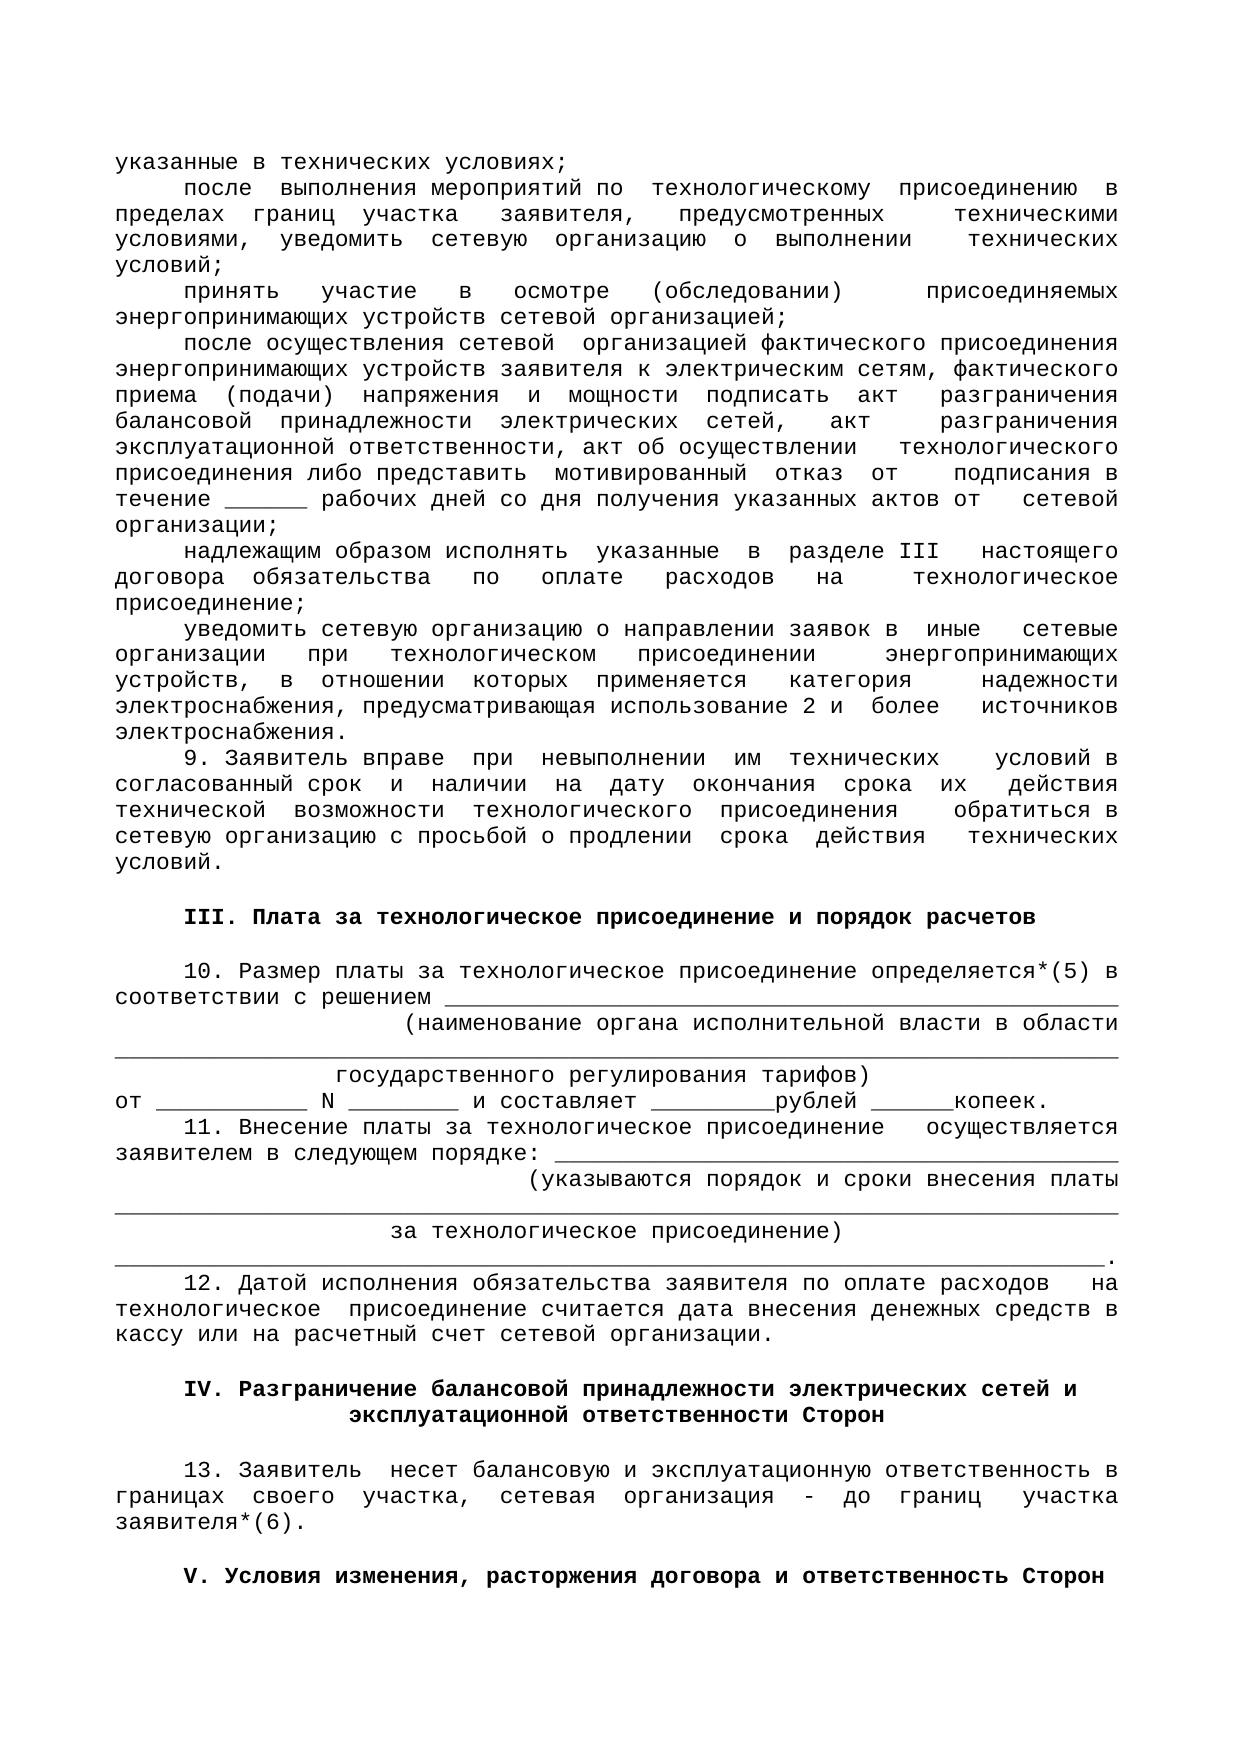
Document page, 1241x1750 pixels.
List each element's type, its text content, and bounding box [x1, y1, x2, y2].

text устройств, в отношении которых применяется категория надежности [114, 669, 1157, 695]
text эксплуатационной ответственности Сторон [114, 1403, 1157, 1429]
text принять участие в осмотре (обследовании) присоединяемых [114, 280, 1157, 306]
text уведомить сетевую организацию о направлении заявок в иные сетевые [114, 617, 1157, 643]
text 11. Внесение платы за технологическое присоединение осуществляется [114, 1115, 1157, 1141]
text договора обязательства по оплате расходов на технологическое [114, 565, 1157, 591]
text условиями, уведомить сетевую организацию о выполнении технических [114, 228, 1157, 254]
text технологическое присоединение считается дата внесения денежных средств в [114, 1297, 1157, 1323]
text III. Плата за технологическое присоединение и порядок расчетов [114, 905, 1157, 931]
text пределах границ участка заявителя, предусмотренных техническими [114, 202, 1157, 228]
text государственного регулирования тарифов) [114, 1063, 1157, 1089]
text организации; [114, 513, 1157, 539]
text заявителем в следующем порядке: _________________________________________ [114, 1141, 1157, 1167]
text балансовой принадлежности электрических сетей, акт разграничения [114, 409, 1157, 435]
text 12. Датой исполнения обязательства заявителя по оплате расходов на [114, 1271, 1157, 1297]
text 13. Заявитель несет балансовую и эксплуатационную ответственность в [114, 1458, 1157, 1484]
text V. Условия изменения, расторжения договора и ответственность Сторон [114, 1565, 1157, 1591]
text организации при технологическом присоединении энергопринимающих [114, 643, 1157, 669]
text кассу или на расчетный счет сетевой организации. [114, 1323, 1157, 1349]
text _________________________________________________________________________ [114, 1193, 1157, 1219]
text от ___________ N ________ и составляет _________рублей ______копеек. [114, 1089, 1157, 1115]
text надлежащим образом исполнять указанные в разделе III настоящего [114, 539, 1157, 565]
text после осуществления сетевой организацией фактического присоединения [114, 332, 1157, 357]
text энергопринимающих устройств сетевой организацией; [114, 306, 1157, 332]
text течение ______ рабочих дней со дня получения указанных актов от сетевой [114, 487, 1157, 513]
text технической возможности технологического присоединения обратиться в [114, 798, 1157, 824]
text условий; [114, 254, 1157, 280]
text (указываются порядок и сроки внесения платы [114, 1167, 1157, 1193]
text эксплуатационной ответственности, акт об осуществлении технологического [114, 435, 1157, 461]
text согласованный срок и наличии на дату окончания срока их действия [114, 772, 1157, 798]
text энергопринимающих устройств заявителя к электрическим сетям, фактического [114, 357, 1157, 383]
text приема (подачи) напряжения и мощности подписать акт разграничения [114, 383, 1157, 409]
text (наименование органа исполнительной власти в области [114, 1012, 1157, 1037]
text _________________________________________________________________________ [114, 1037, 1157, 1063]
text электроснабжения. [114, 721, 1157, 747]
text присоединение; [114, 591, 1157, 617]
text ________________________________________________________________________. [114, 1245, 1157, 1271]
text электроснабжения, предусматривающая использование 2 и более источников [114, 695, 1157, 721]
text 9. Заявитель вправе при невыполнении им технических условий в [114, 747, 1157, 772]
text сетевую организацию с просьбой о продлении срока действия технических [114, 824, 1157, 850]
text за технологическое присоединение) [114, 1219, 1157, 1245]
text заявителя*(6). [114, 1510, 1157, 1536]
text 10. Размер платы за технологическое присоединение определяется*(5) в [114, 960, 1157, 986]
text соответствии с решением _________________________________________________ [114, 986, 1157, 1012]
text границах своего участка, сетевая организация - до границ участка [114, 1484, 1157, 1510]
text IV. Разграничение балансовой принадлежности электрических сетей и [114, 1377, 1157, 1403]
text после выполнения мероприятий по технологическому присоединению в [114, 176, 1157, 202]
text условий. [114, 850, 1157, 876]
text присоединения либо представить мотивированный отказ от подписания в [114, 461, 1157, 487]
text указанные в технических условиях; [114, 150, 1157, 176]
